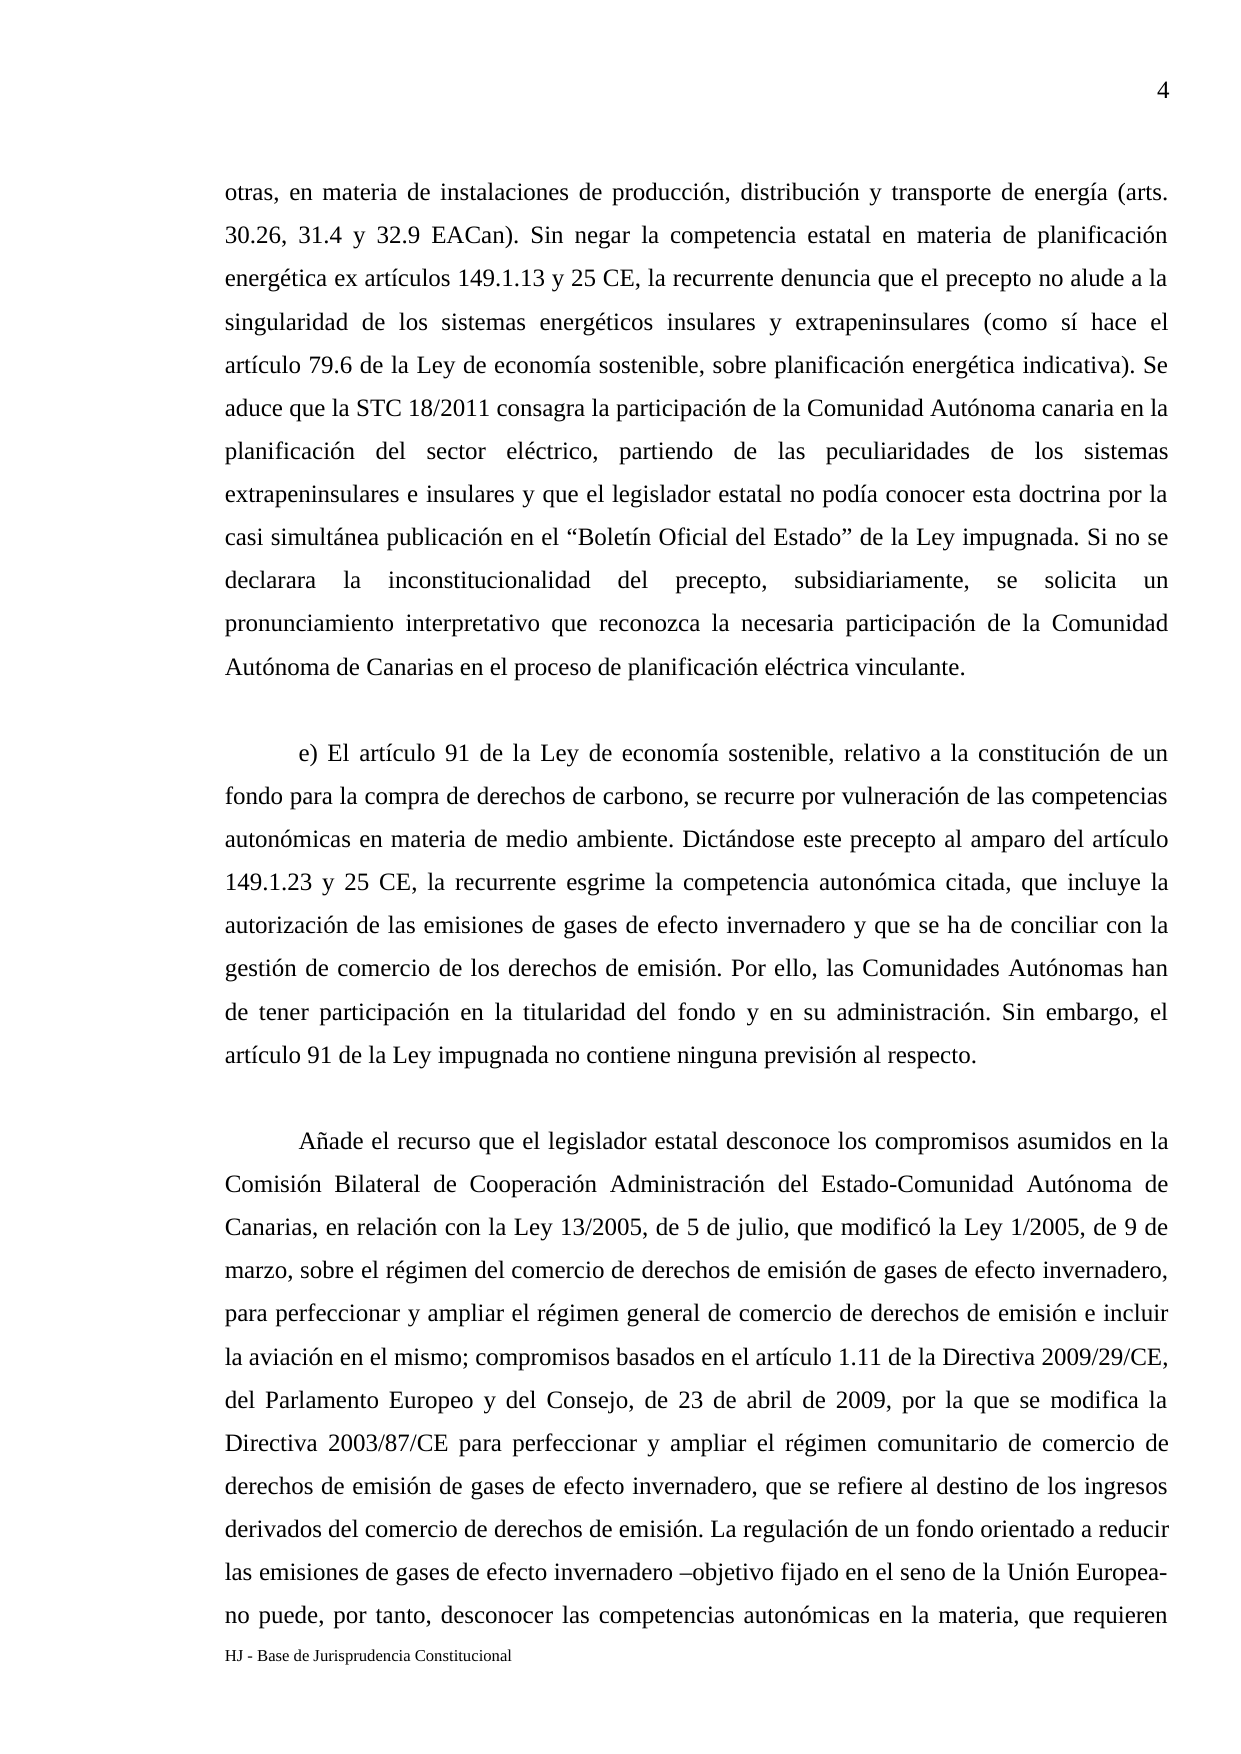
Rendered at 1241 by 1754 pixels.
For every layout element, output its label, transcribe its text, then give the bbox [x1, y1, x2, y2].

text e) El artículo 91 de la Ley de economía sostenible, relativo a la constitución de un fondo para la compra de derechos de carbono, se recurre por vulneración de las competencias autonómicas en materia de medio ambiente. Dictándose este precepto al amparo del artículo 149.1.23 y 25 CE, la recurrente esgrime la competencia autonómica citada, que incluye la autorización de las emisiones de gases de efecto invernadero y que se ha de conciliar con la gestión de comercio de los derechos de emisión. Por ello, las Comunidades Autónomas han de tener participación en la titularidad del fondo y en su administración. Sin embargo, el artículo 91 de la Ley impugnada no contiene ninguna previsión al respecto. [224, 738, 1169, 1068]
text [224, 177, 1169, 680]
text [224, 1126, 1169, 1629]
